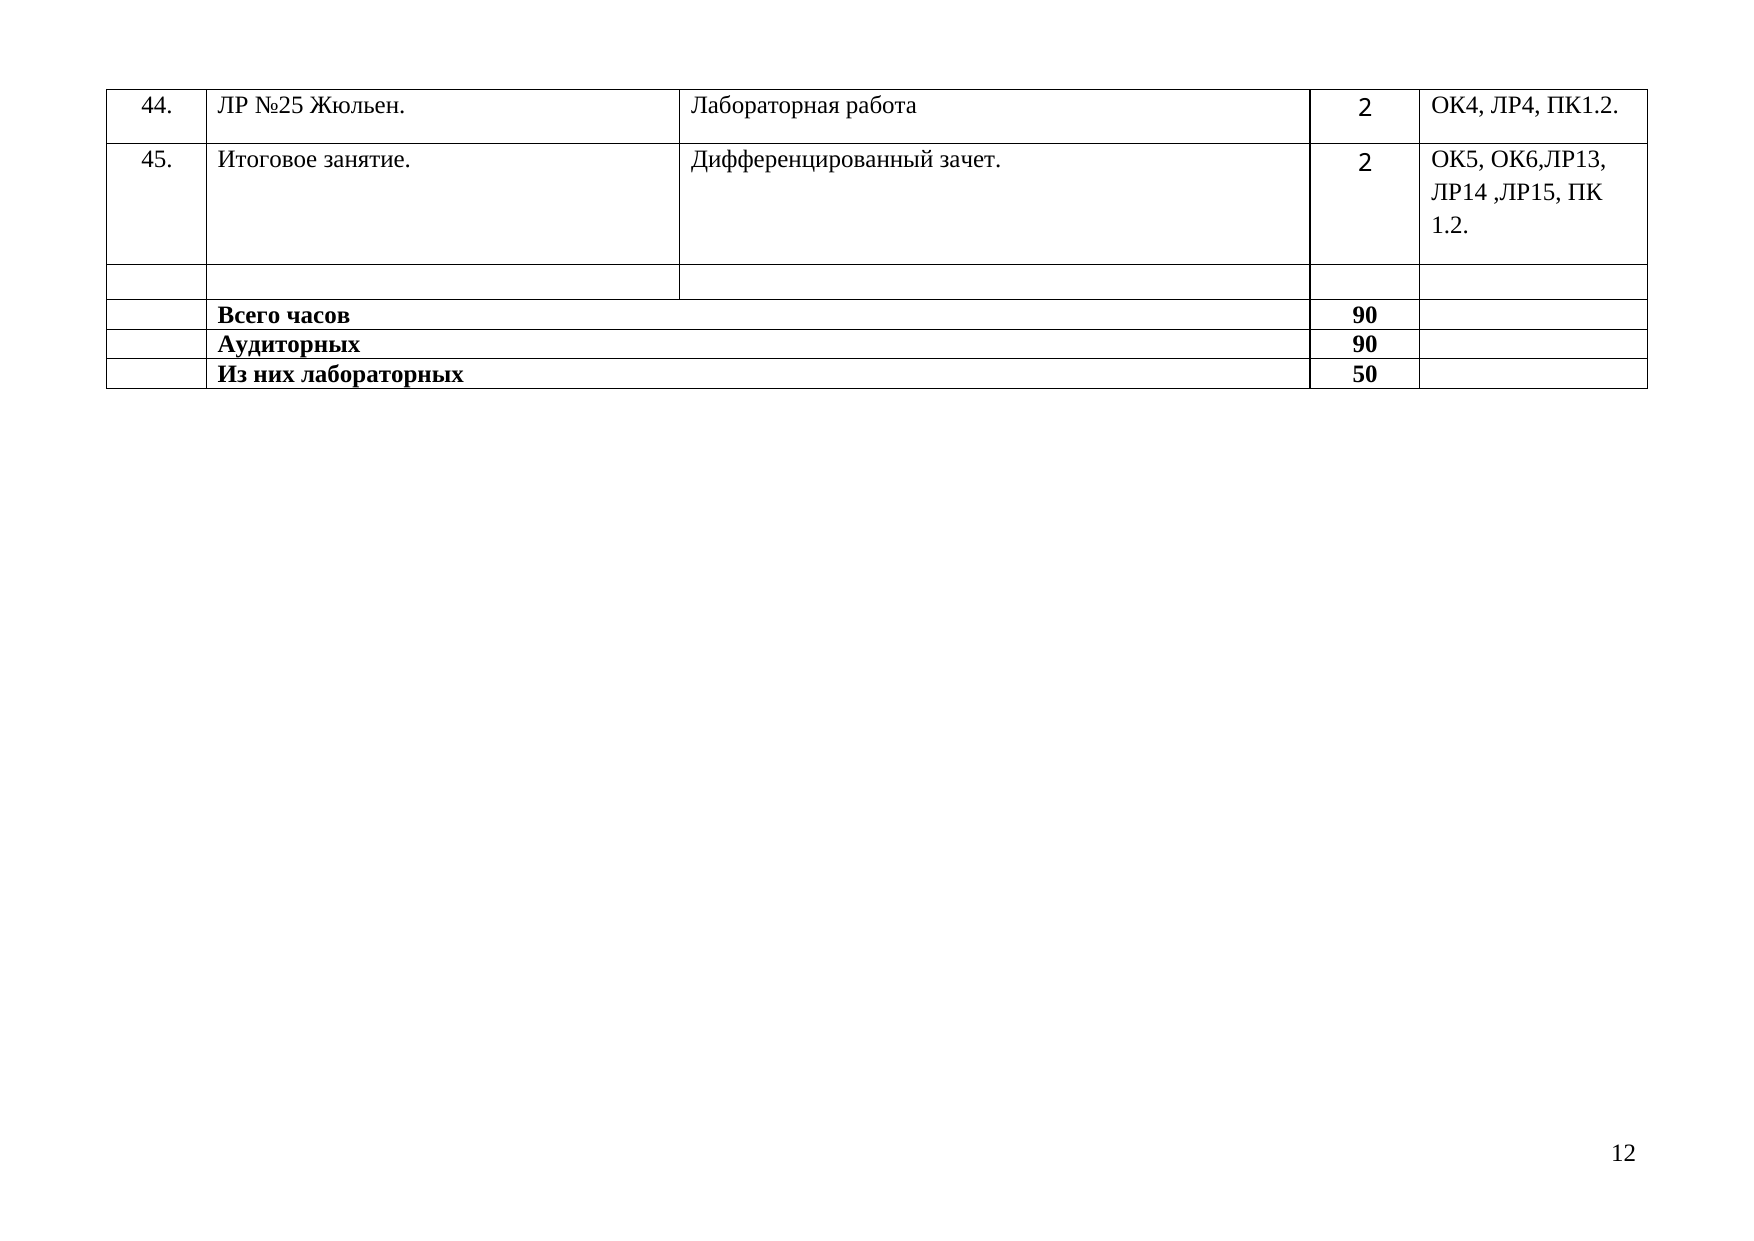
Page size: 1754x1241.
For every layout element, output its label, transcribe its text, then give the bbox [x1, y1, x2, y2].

table_cell [1420, 330, 1431, 358]
table_cell Дифференцированный зачет. [680, 144, 1309, 264]
table_cell 2 [1311, 144, 1419, 264]
table_cell [1636, 359, 1647, 388]
table_cell ОК4, ЛР4, ПК1.2. [1420, 90, 1647, 143]
table_cell ЛР №25 Жюльен. [207, 90, 679, 143]
table_cell [1311, 265, 1419, 299]
table_cell 90 [1311, 330, 1419, 358]
table_cell [1636, 330, 1647, 358]
table_cell 90 [1311, 300, 1419, 328]
table_cell [1420, 265, 1647, 299]
table_cell [680, 265, 1309, 299]
table_cell [195, 330, 206, 358]
table_cell [107, 359, 118, 388]
table_cell Лабораторная работа [680, 90, 1309, 143]
table_cell [1420, 300, 1431, 328]
table_cell Аудиторных [207, 330, 1309, 358]
table_cell [107, 300, 118, 328]
table_cell [195, 300, 206, 328]
table_cell 45. [107, 144, 206, 264]
table_cell [1420, 359, 1431, 388]
table_cell Итоговое занятие. [207, 144, 679, 264]
table_cell [1636, 300, 1647, 328]
table_cell Из них лабораторных [207, 359, 1309, 388]
table_cell 50 [1311, 359, 1419, 388]
table_cell [107, 265, 206, 299]
table_cell Всего часов [207, 300, 1309, 328]
table_cell 44. [107, 90, 206, 143]
table_cell [107, 330, 118, 358]
table_cell [207, 265, 679, 299]
table_cell [195, 359, 206, 388]
table_cell 2 [1311, 90, 1419, 143]
table_cell ОК5, ОК6,ЛР13, ЛР14 ,ЛР15, ПК 1.2. [1420, 144, 1647, 264]
